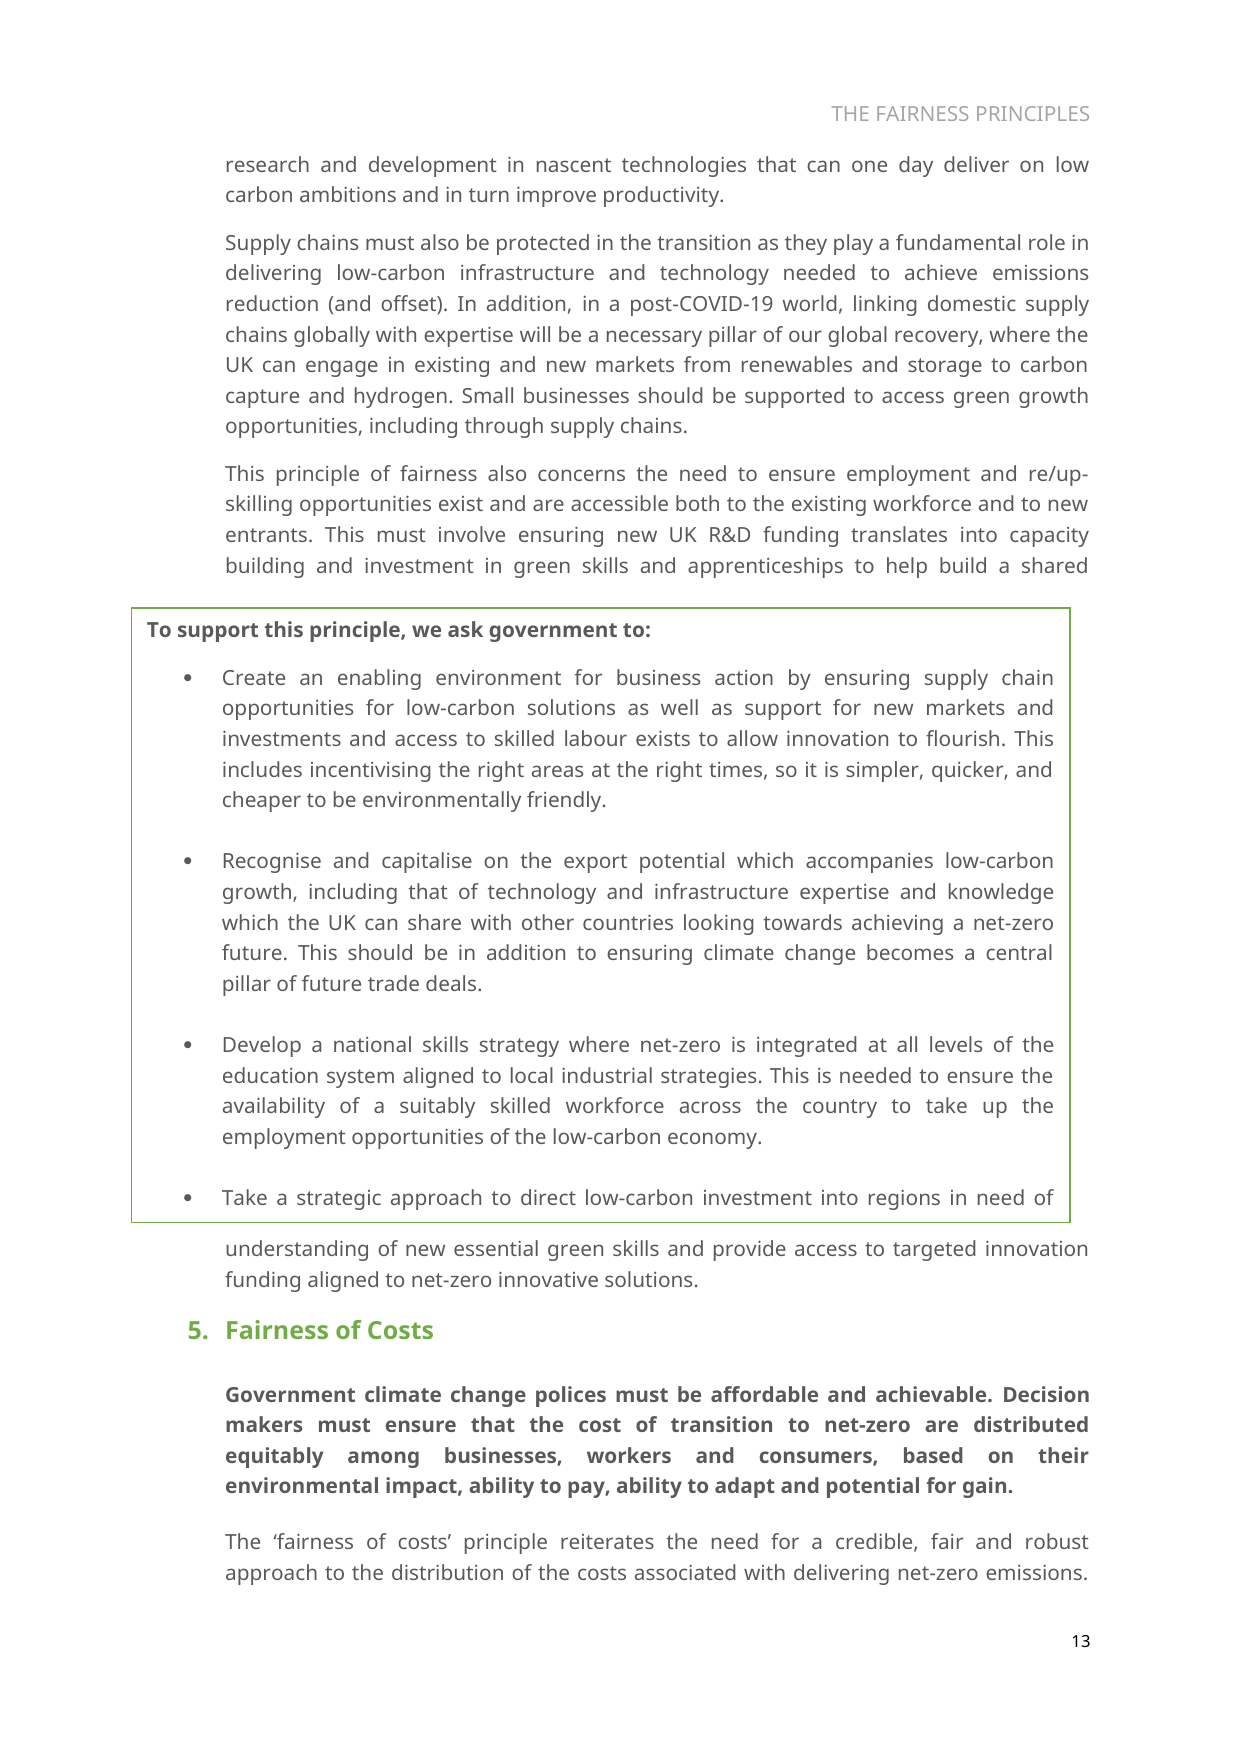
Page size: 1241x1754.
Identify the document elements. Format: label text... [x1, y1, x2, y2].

list Fairness of Costs [187, 1312, 1090, 1346]
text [225, 1527, 1090, 1586]
list This principle of fairness also concerns the need to ensure employment and re/up-skilling opportunities exist and are accessible both to the existing workforce and to new entrants. This must involve ensuring new UK R&D funding translates into capacity building and investment in green skills and apprenticeships to help build a shared understanding of new essential green skills and provide access to targeted innovation funding aligned to net-zero innovative solutions. [225, 459, 1090, 1293]
list Government climate change polices must be affordable and achievable. Decision makers must ensure that the cost of transition to net-zero are distributed equitably among businesses, workers and consumers, based on their environmental impact, ability to pay, ability to adapt and potential for gain. [225, 1380, 1090, 1500]
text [225, 150, 1090, 209]
text Supply chains must also be protected in the transition as they play a fundamental role in delivering low-carbon infrastructure and technology needed to achieve emissions reduction (and offset). In addition, in a post-COVID-19 world, linking domestic supply chains globally with expertise will be a necessary pillar of our global recovery, where the UK can engage in existing and new markets from renewables and storage to carbon capture and hydrogen. Small businesses should be supported to access green growth opportunities, including through supply chains. [225, 228, 1090, 440]
